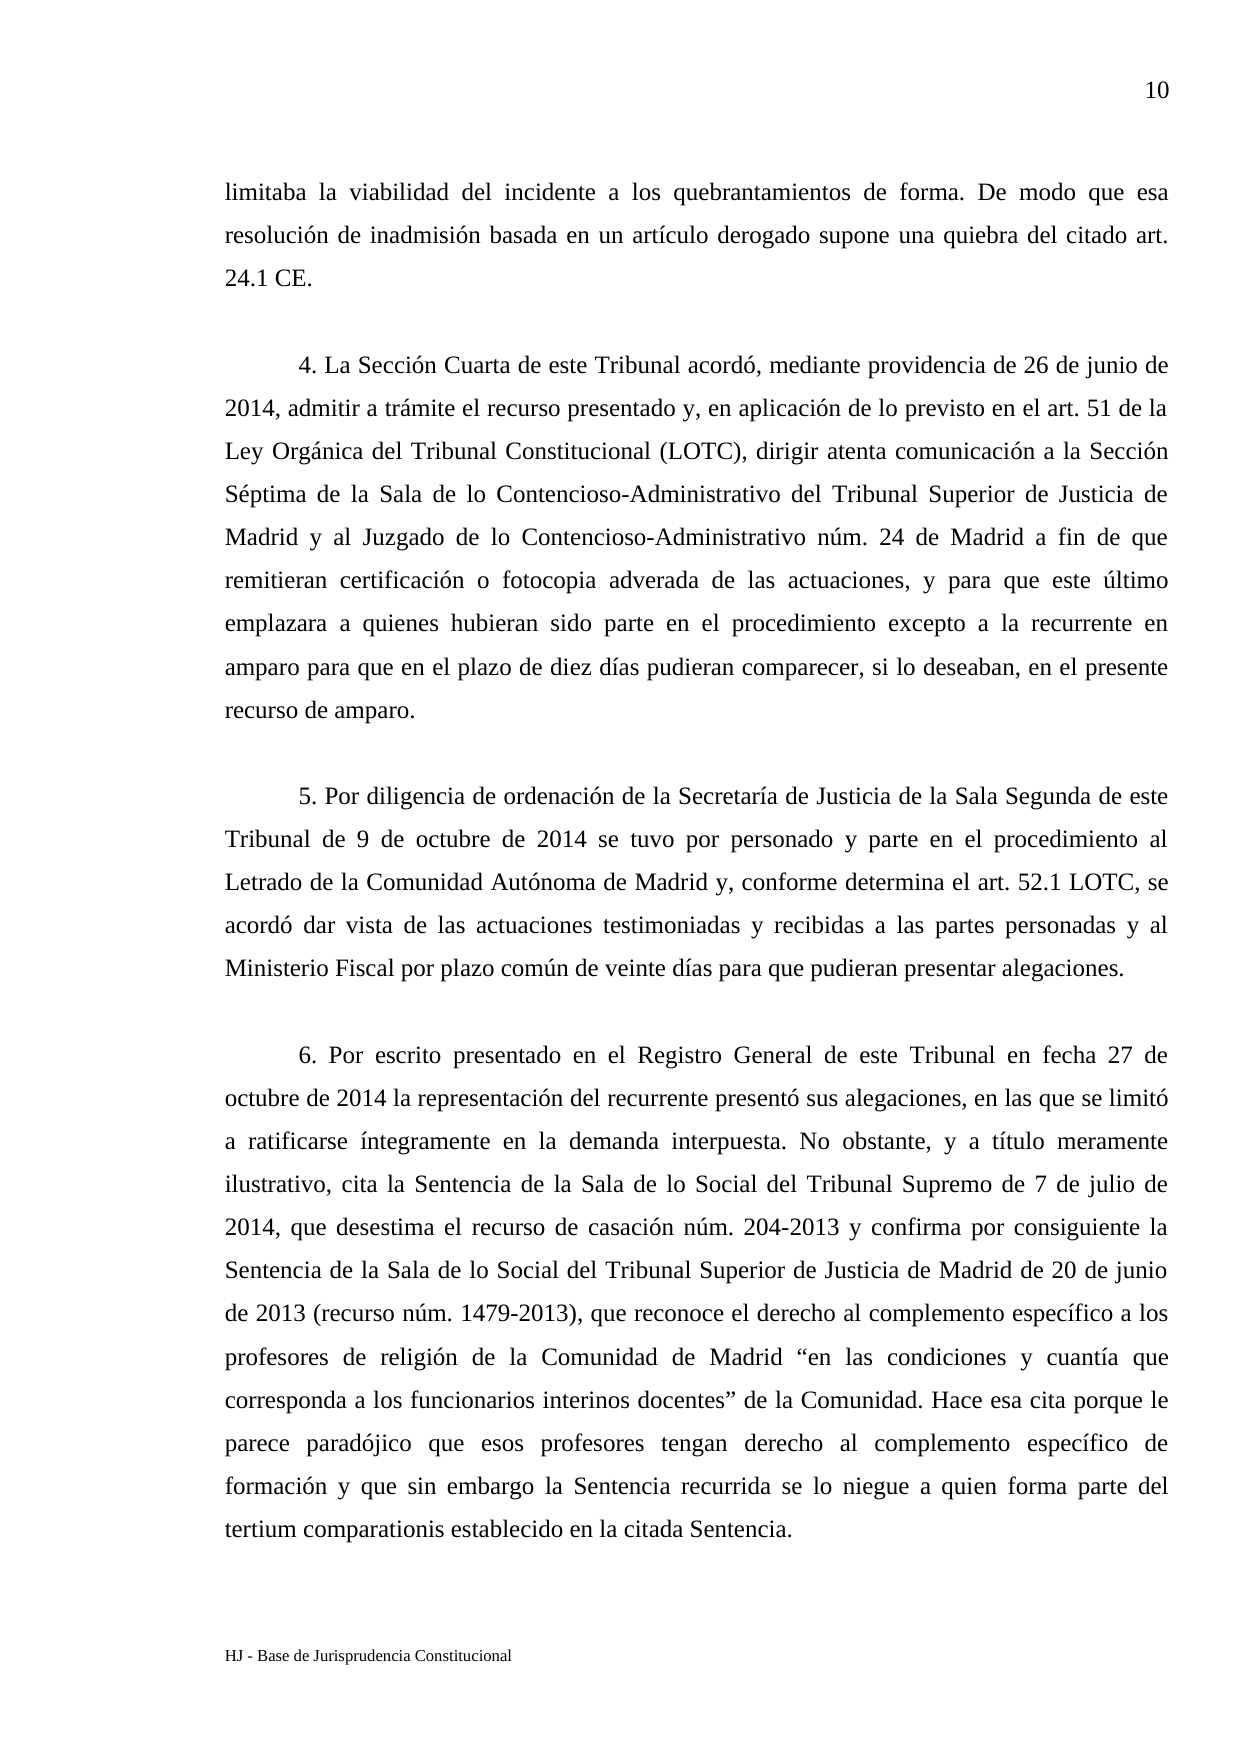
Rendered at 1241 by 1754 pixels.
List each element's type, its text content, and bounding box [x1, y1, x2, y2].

text 5. Por diligencia de ordenación de la Secretaría de Justicia de la Sala Segunda de este Tribunal de 9 de octubre de 2014 se tuvo por personado y parte en el procedimiento al Letrado de la Comunidad Autónoma de Madrid y, conforme determina el art. 52.1 LOTC, se acordó dar vista de las actuaciones testimoniadas y recibidas a las partes personadas y al Ministerio Fiscal por plazo común de veinte días para que pudieran presentar alegaciones. [224, 781, 1169, 982]
text 6. Por escrito presentado en el Registro General de este Tribunal en fecha 27 de octubre de 2014 la representación del recurrente presentó sus alegaciones, en las que se limitó a ratificarse íntegramente en la demanda interpuesta. No obstante, y a título meramente ilustrativo, cita la Sentencia de la Sala de lo Social del Tribunal Supremo de 7 de julio de 2014, que desestima el recurso de casación núm. 204-2013 y confirma por consiguiente la Sentencia de la Sala de lo Social del Tribunal Superior de Justicia de Madrid de 20 de junio de 2013 (recurso núm. 1479-2013), que reconoce el derecho al complemento específico a los profesores de religión de la Comunidad de Madrid “en las condiciones y cuantía que corresponda a los funcionarios interinos docentes” de la Comunidad. Hace esa cita porque le parece paradójico que esos profesores tengan derecho al complemento específico de formación y que sin embargo la Sentencia recurrida se lo niegue a quien forma parte del tertium comparationis establecido en la citada Sentencia. [224, 1040, 1169, 1543]
text 4. La Sección Cuarta de este Tribunal acordó, mediante providencia de 26 de junio de 2014, admitir a trámite el recurso presentado y, en aplicación de lo previsto en el art. 51 de la Ley Orgánica del Tribunal Constitucional (LOTC), dirigir atenta comunicación a la Sección Séptima de la Sala de lo Contencioso-Administrativo del Tribunal Superior de Justicia de Madrid y al Juzgado de lo Contencioso-Administrativo núm. 24 de Madrid a fin de que remitieran certificación o fotocopia adverada de las actuaciones, y para que este último emplazara a quienes hubieran sido parte en el procedimiento excepto a la recurrente en amparo para que en el plazo de diez días pudieran comparecer, si lo deseaban, en el presente recurso de amparo. [224, 350, 1169, 723]
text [224, 177, 1169, 292]
